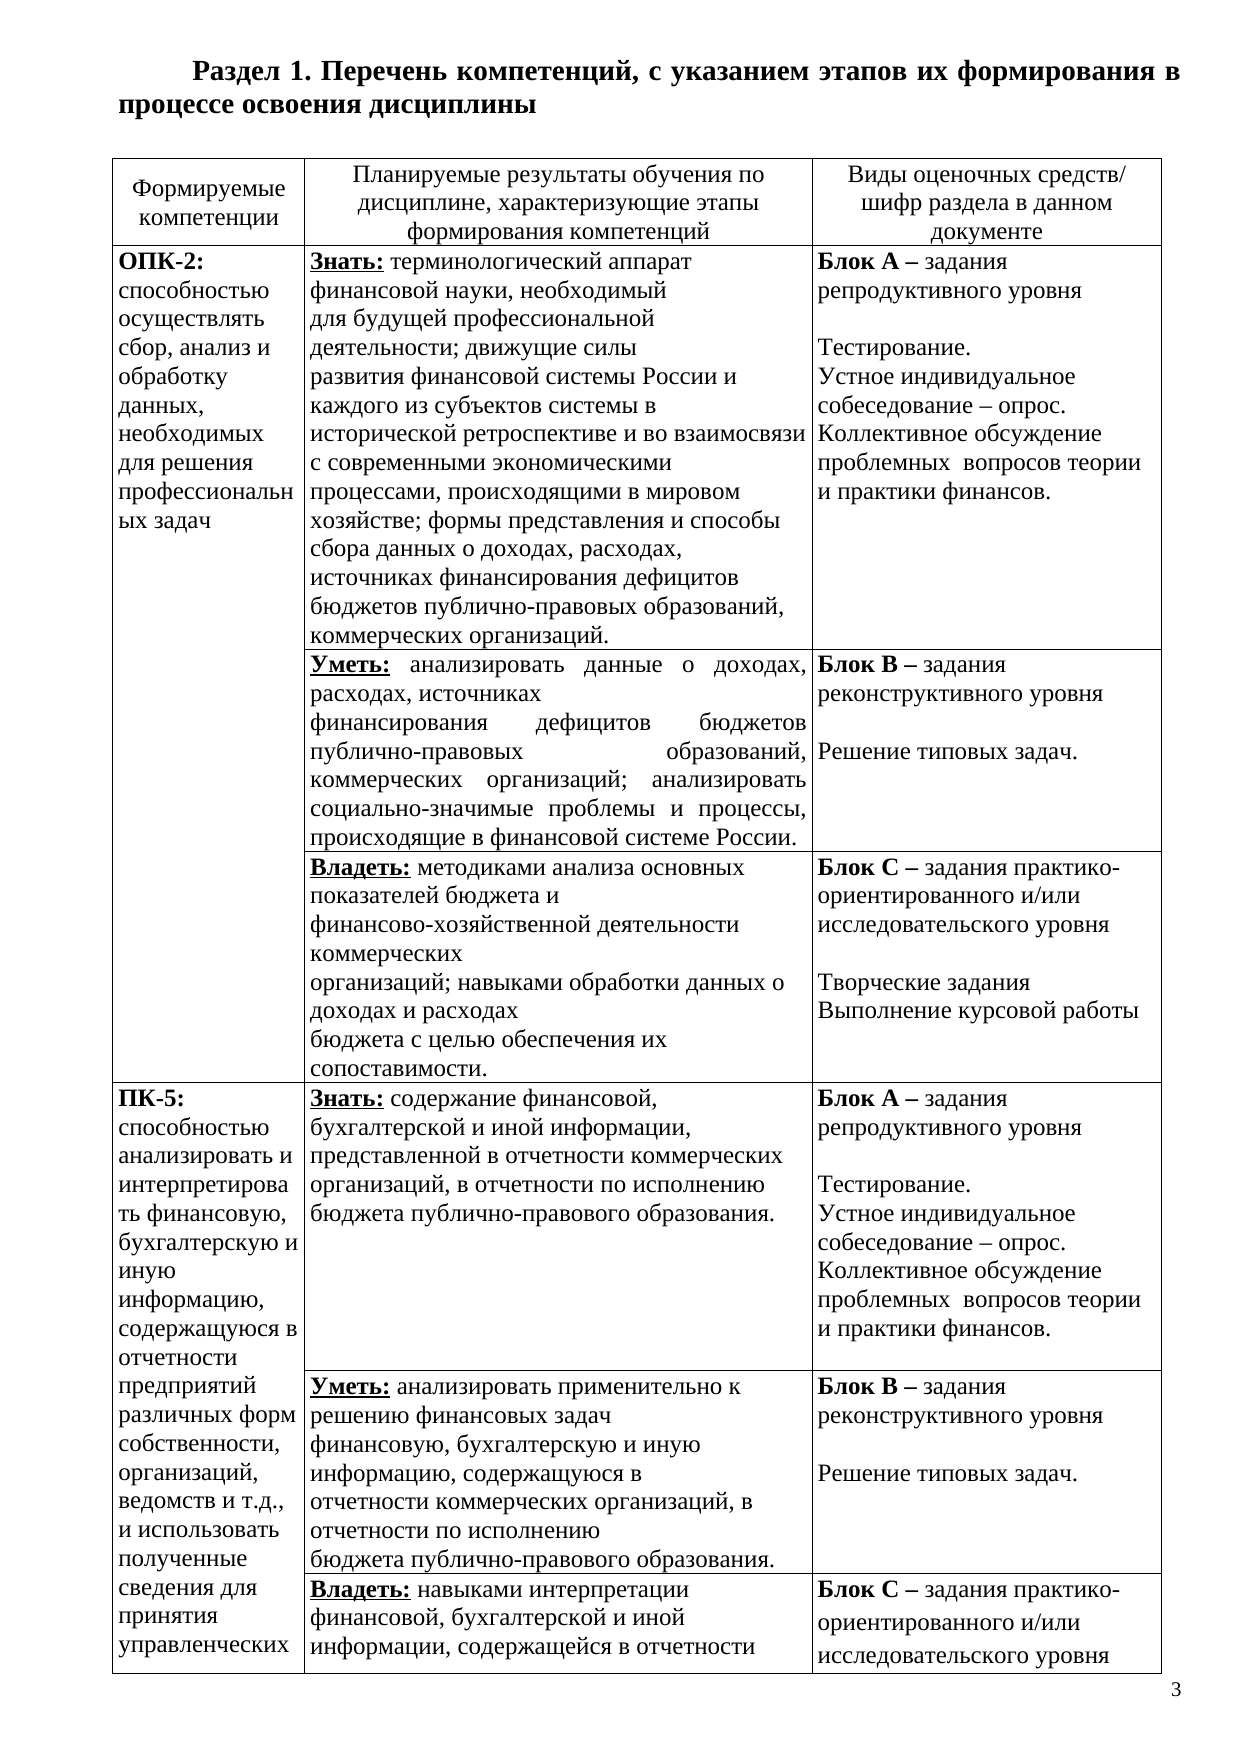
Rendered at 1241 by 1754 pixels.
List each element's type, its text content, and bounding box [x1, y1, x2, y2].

table_cell Знать: содержание финансовой, бухгалтерской и иной информации, представленной в отчетности коммерческих организаций, в отчетности по исполнению бюджета публично-правового образования. [305, 1083, 812, 1370]
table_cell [305, 1574, 812, 1673]
table_cell Знать: терминологический аппарат финансовой науки, необходимый для будущей профессиональной деятельности; движущие силы развития финансовой системы России и каждого из субъектов системы в исторической ретроспективе и во взаимосвязи с современными экономическими процессами, происходящими в мировом хозяйстве; формы представления и способы сбора данных о доходах, расходах, источниках финансирования дефицитов бюджетов публично-правовых образований, коммерческих организаций. [305, 246, 812, 648]
table_cell ОПК-2: способностью осуществлять сбор, анализ и обработку данных, необходимых для решения профессиональных задач [113, 246, 304, 1082]
table_header Планируемые результаты обучения по дисциплине, характеризующие этапы формирования компетенций [305, 159, 812, 245]
table_header Формируемые компетенции [113, 159, 304, 245]
table_cell Блок B – задания реконструктивного уровня Решение типовых задач. [813, 650, 1161, 851]
table_cell Блок C – задания практико-ориентированного и/или исследовательского уровня Творческие задания Выполнение курсовой работы [813, 852, 1161, 1082]
text Раздел 1. Перечень компетенций, с указанием этапов их формирования в процессе освоения дисциплины [118, 53, 1181, 120]
table_header Виды оценочных средств/ шифр раздела в данном документе [813, 159, 1161, 245]
table_cell ПК-5: способностью анализировать и интерпретировать финансовую, бухгалтерскую и иную информацию, содержащуюся в отчетности предприятий различных форм собственности, организаций, ведомств и т.д., и использовать полученные сведения для принятия управленческих решений [113, 1083, 304, 1673]
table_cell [813, 1574, 1161, 1673]
table_cell Владеть: методиками анализа основных показателей бюджета и финансово-хозяйственной деятельности коммерческих организаций; навыками обработки данных о доходах и расходах бюджета с целью обеспечения их сопоставимости. [305, 852, 812, 1082]
table_cell Уметь: анализировать данные о доходах, расходах, источниках финансирования дефицитов бюджетов публично-правовых образований, коммерческих организаций; анализировать социально-значимые проблемы и процессы, происходящие в финансовой системе России. [305, 650, 812, 851]
table_cell Уметь: анализировать применительно к решению финансовых задач финансовую, бухгалтерскую и иную информацию, содержащуюся в отчетности коммерческих организаций, в отчетности по исполнению бюджета публично-правового образования. [305, 1371, 812, 1573]
table_cell Блок B – задания реконструктивного уровня Решение типовых задач. [813, 1371, 1161, 1573]
